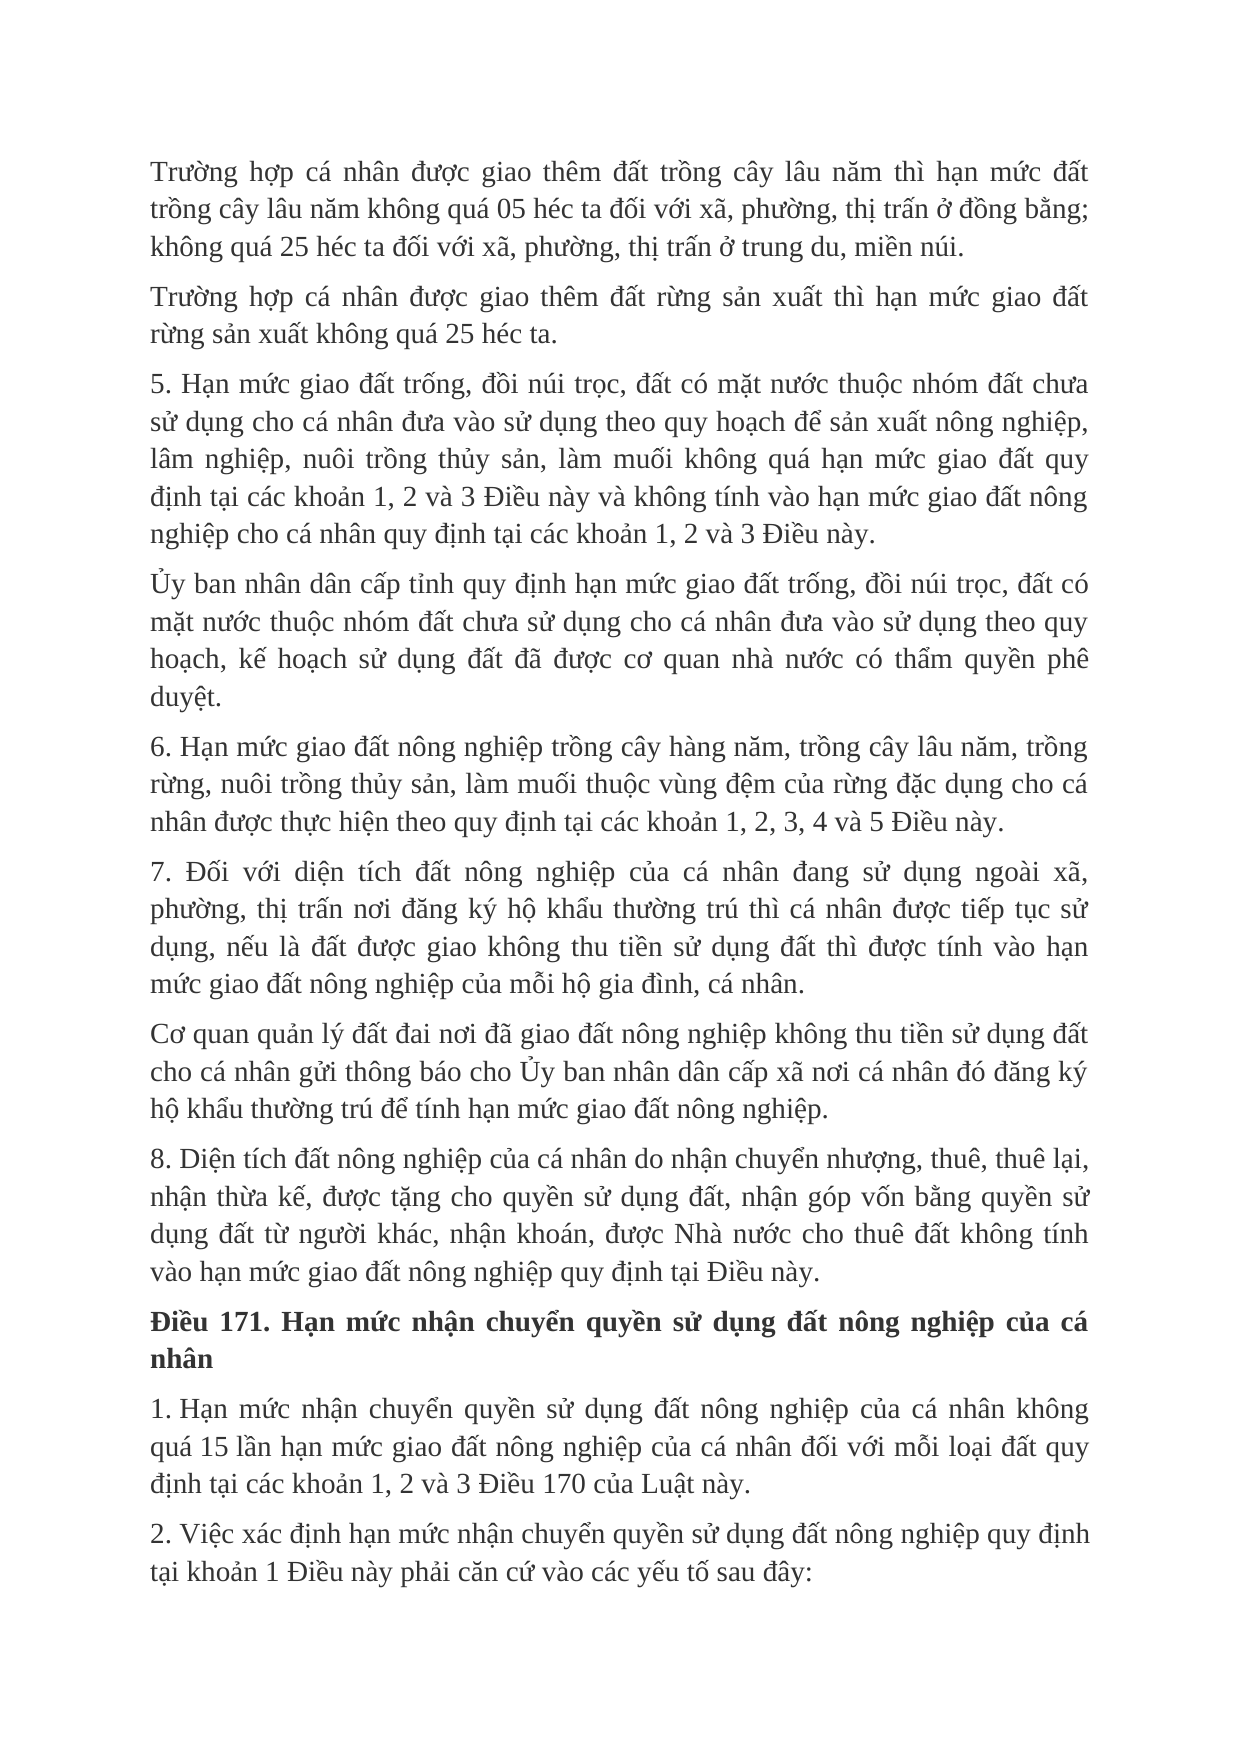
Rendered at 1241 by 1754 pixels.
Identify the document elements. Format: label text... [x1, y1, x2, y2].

text 6. Hạn mức giao đất nông nghiệp trồng cây hàng năm, trồng cây lâu năm, trồng rừng, nuôi trồng thủy sản, làm muối thuộc vùng đệm của rừng đặc dụng cho cá nhân được thực hiện theo quy định tại các khoản 1, 2, 3, 4 và 5 Điều này. [150, 725, 1090, 837]
text 7. Đối với diện tích đất nông nghiệp của cá nhân đang sử dụng ngoài xã, phường, thị trấn nơi đăng ký hộ khẩu thường trú thì cá nhân được tiếp tục sử dụng, nếu là đất được giao không thu tiền sử dụng đất thì được tính vào hạn mức giao đất nông nghiệp của mỗi hộ gia đình, cá nhân. [150, 850, 1090, 1000]
text Điều 171. Hạn mức nhận chuyển quyền sử dụng đất nông nghiệp của cá nhân [150, 1300, 1090, 1375]
text Ủy ban nhân dân cấp tỉnh quy định hạn mức giao đất trống, đồi núi trọc, đất có mặt nước thuộc nhóm đất chưa sử dụng cho cá nhân đưa vào sử dụng theo quy hoạch, kế hoạch sử dụng đất đã được cơ quan nhà nước có thẩm quyền phê duyệt. [150, 562, 1090, 712]
text Trường hợp cá nhân được giao thêm đất rừng sản xuất thì hạn mức giao đất rừng sản xuất không quá 25 héc ta. [150, 275, 1090, 350]
text 1. Hạn mức nhận chuyển quyền sử dụng đất nông nghiệp của cá nhân không quá 15 lần hạn mức giao đất nông nghiệp của cá nhân đối với mỗi loại đất quy định tại các khoản 1, 2 và 3 Điều 170 của Luật này. [150, 1387, 1090, 1500]
text Trường hợp cá nhân được giao thêm đất trồng cây lâu năm thì hạn mức đất trồng cây lâu năm không quá 05 héc ta đối với xã, phường, thị trấn ở đồng bằng; không quá 25 héc ta đối với xã, phường, thị trấn ở trung du, miền núi. [150, 150, 1090, 262]
text 2. Việc xác định hạn mức nhận chuyển quyền sử dụng đất nông nghiệp quy định tại khoản 1 Điều này phải căn cứ vào các yếu tố sau đây: [150, 1512, 1090, 1587]
text 8. Diện tích đất nông nghiệp của cá nhân do nhận chuyển nhượng, thuê, thuê lại, nhận thừa kế, được tặng cho quyền sử dụng đất, nhận góp vốn bằng quyền sử dụng đất từ người khác, nhận khoán, được Nhà nước cho thuê đất không tính vào hạn mức giao đất nông nghiệp quy định tại Điều này. [150, 1137, 1090, 1287]
text Cơ quan quản lý đất đai nơi đã giao đất nông nghiệp không thu tiền sử dụng đất cho cá nhân gửi thông báo cho Ủy ban nhân dân cấp xã nơi cá nhân đó đăng ký hộ khẩu thường trú để tính hạn mức giao đất nông nghiệp. [150, 1012, 1090, 1125]
text 5. Hạn mức giao đất trống, đồi núi trọc, đất có mặt nước thuộc nhóm đất chưa sử dụng cho cá nhân đưa vào sử dụng theo quy hoạch để sản xuất nông nghiệp, lâm nghiệp, nuôi trồng thủy sản, làm muối không quá hạn mức giao đất quy định tại các khoản 1, 2 và 3 Điều này và không tính vào hạn mức giao đất nông nghiệp cho cá nhân quy định tại các khoản 1, 2 và 3 Điều này. [150, 362, 1090, 550]
